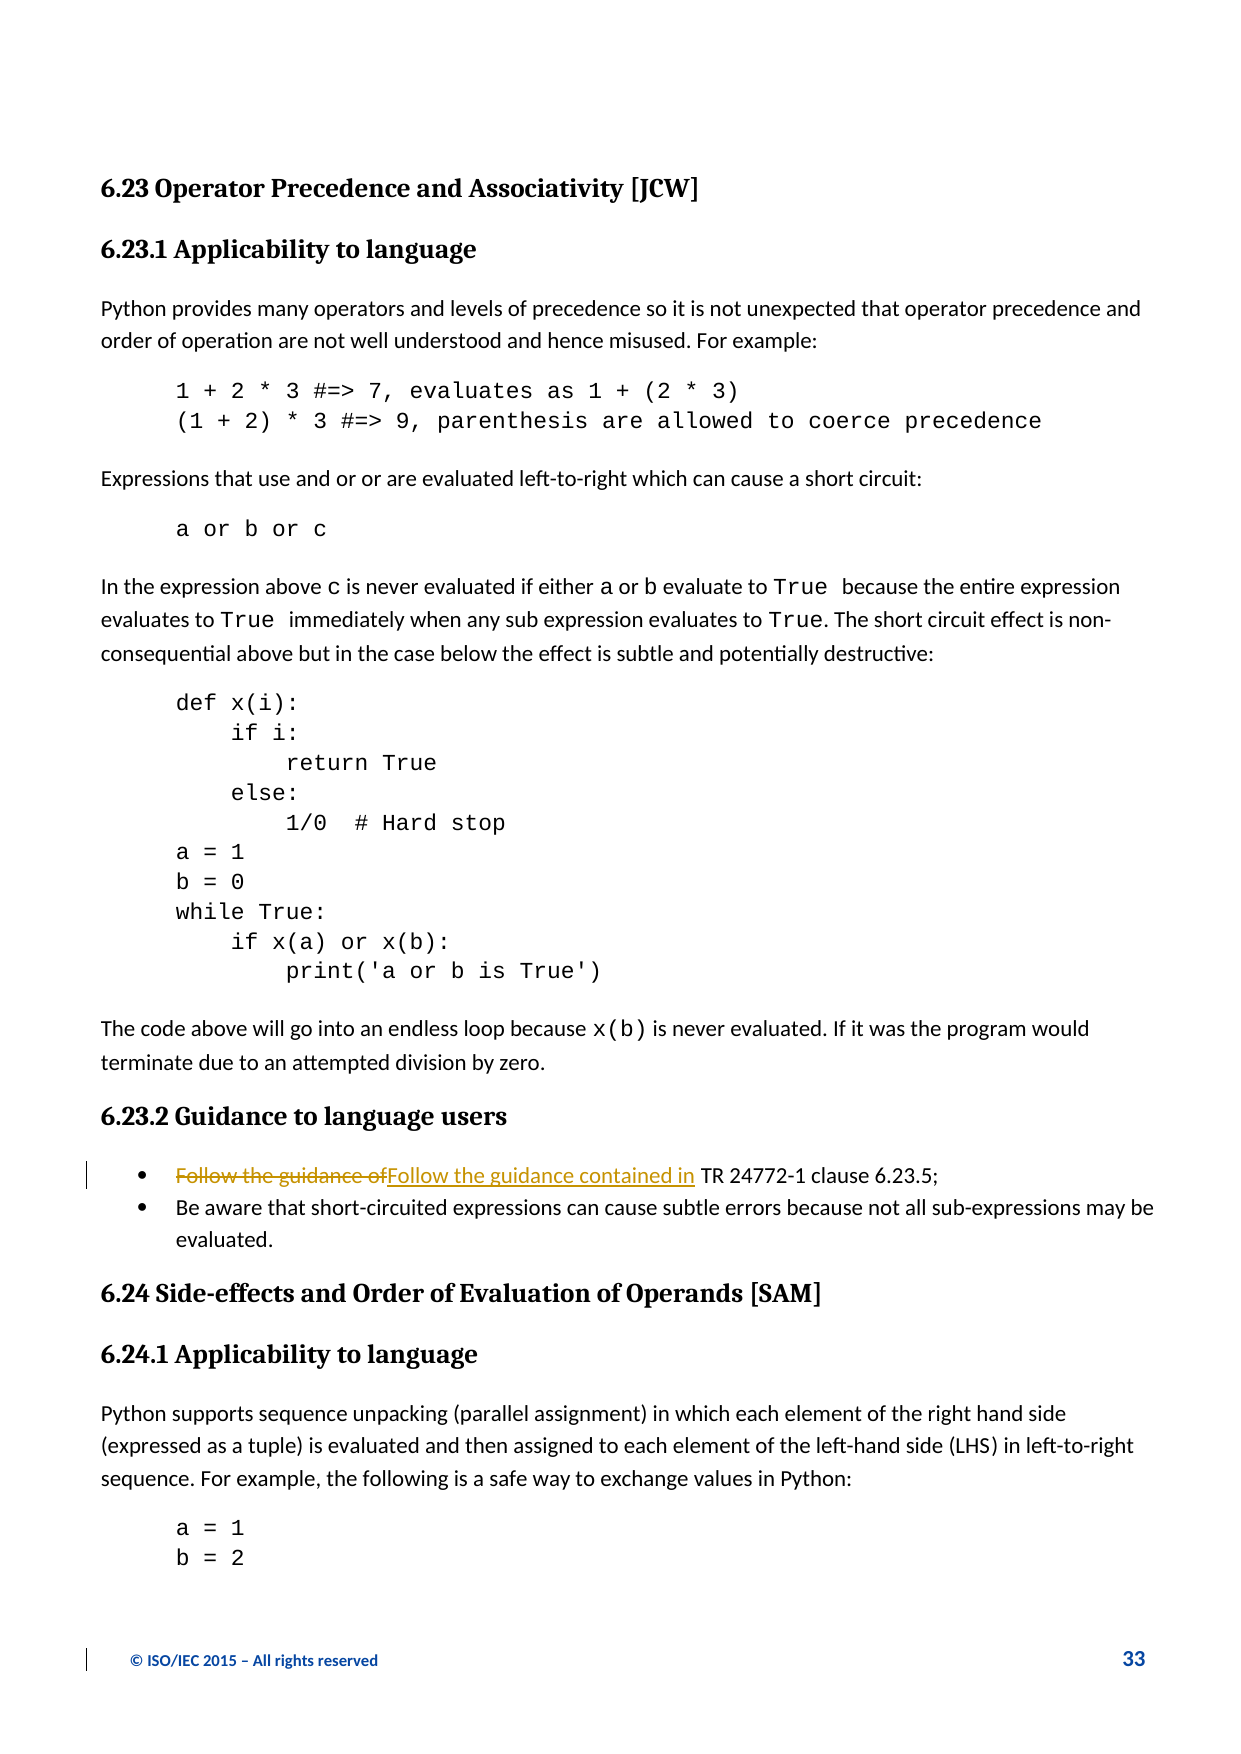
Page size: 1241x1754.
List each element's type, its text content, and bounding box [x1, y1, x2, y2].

subtitle 6.23.1 Applicability to language [101, 234, 1164, 265]
subtitle 6.23 Operator Precedence and Associativity [JCW] [101, 173, 1164, 205]
text a = 1 [101, 841, 1164, 867]
text def x(i): [101, 692, 1164, 718]
text b = 0 [101, 870, 1164, 896]
text print('a or b is True') [101, 960, 1164, 986]
text 1 + 2 * 3 #=> 7, evaluates as 1 + (2 * 3) [101, 379, 1164, 406]
text if x(a) or x(b): [101, 930, 1164, 956]
text else: [101, 781, 1164, 807]
list TR 24772-1 clause 6.23.5; [138, 1161, 1164, 1189]
text Expressions that use and or or are evaluated left-to-right which can cause a short circuit: [101, 464, 1164, 492]
list Be aware that short-circuited expressions can cause subtle errors because not all sub-expressions may be evaluated. [138, 1193, 1164, 1253]
text (1 + 2) * 3 #=> 9, parenthesis are allowed to coerce precedence [101, 409, 1164, 435]
text Python supports sequence unpacking (parallel assignment) in which each element of the right hand side (expressed as a tuple) is evaluated and then assigned to each element of the left-hand side (LHS) in left-to-right sequence. For example, the following is a safe way to exchange values in Python: [101, 1399, 1164, 1492]
text 1/0 # Hard stop [101, 811, 1164, 837]
text return True [101, 751, 1164, 777]
text a or b or c [101, 517, 1164, 543]
text b = 2 [101, 1546, 1164, 1572]
subtitle 6.24 Side-effects and Order of Evaluation of Operands [SAM] [101, 1278, 1164, 1309]
text The code above will go into an endless loop because x(b) is never evaluated. If it was the program would terminate due to an attempted division by zero. [101, 1014, 1164, 1076]
text if i: [101, 721, 1164, 747]
text while True: [101, 900, 1164, 926]
subtitle 6.23.2 Guidance to language users [101, 1101, 1164, 1132]
text In the expression above c is never evaluated if either a or b evaluate to True because the entire expression evaluates to True immediately when any sub expression evaluates to True. The short circuit effect is non-consequential above but in the case below the effect is subtle and potentially destructive: [101, 572, 1164, 667]
text a = 1 [101, 1517, 1164, 1543]
text Python provides many operators and levels of precedence so it is not unexpected that operator precedence and order of operation are not well understood and hence misused. For example: [101, 294, 1164, 354]
subtitle 6.24.1 Applicability to language [101, 1339, 1164, 1370]
